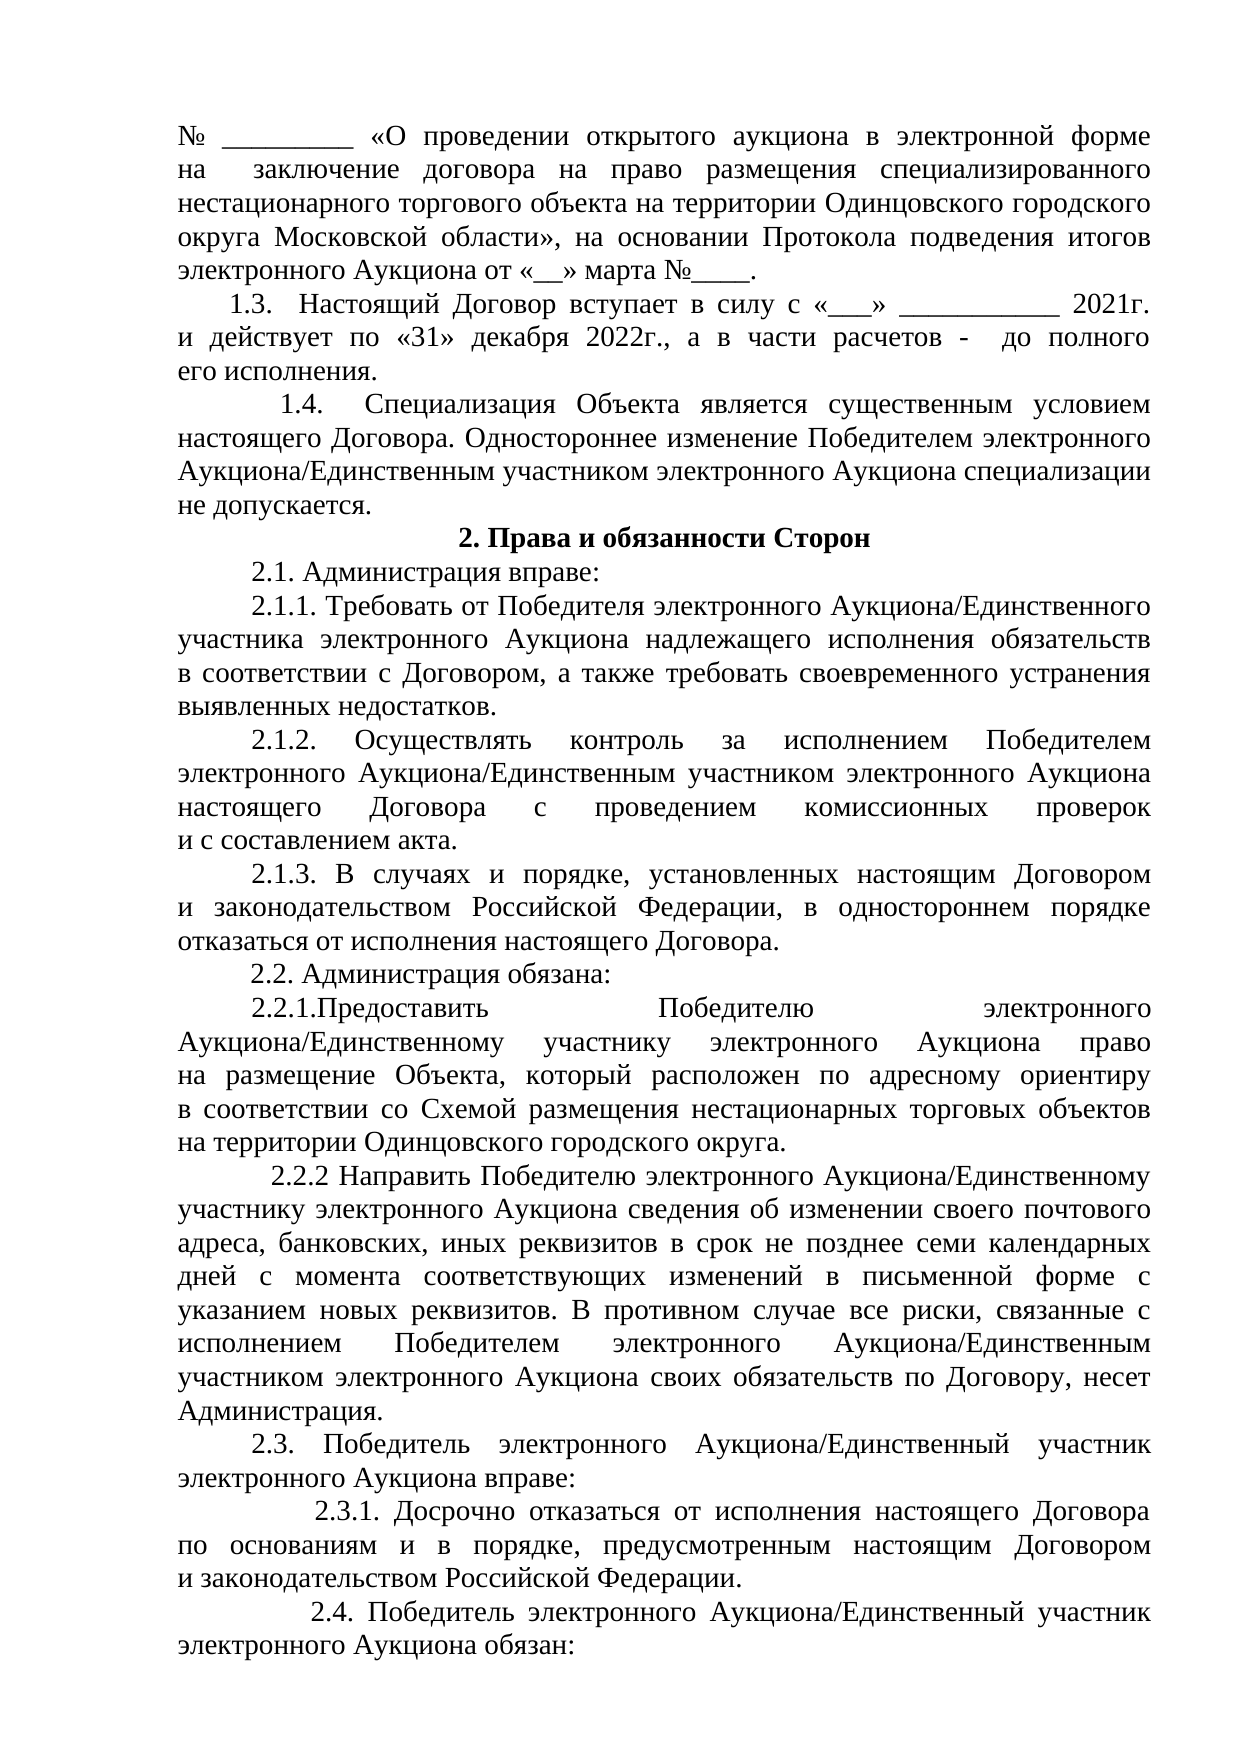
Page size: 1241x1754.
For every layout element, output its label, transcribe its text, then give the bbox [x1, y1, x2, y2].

text 1.4. Специализация Объекта является существенным условием настоящего Договора. Одностороннее изменение Победителем электронного Аукциона/Единственным участником электронного Аукциона специализации не допускается. [177, 386, 1152, 521]
text 2.2.2 Направить Победителю электронного Аукциона/Единственному участнику электронного Аукциона сведения об изменении своего почтового адреса, банковских, иных реквизитов в срок не позднее семи календарных дней с момента соответствующих изменений в письменной форме с указанием новых реквизитов. В противном случае все риски, связанные с исполнением Победителем электронного Аукциона/Единственным участником электронного Аукциона своих обязательств по Договору, несет Администрация. [177, 1158, 1152, 1426]
text 2.1.2. Осуществлять контроль за исполнением Победителем электронного Аукциона/Единственным участником электронного Аукциона настоящего Договора с проведением комиссионных проверок и с составлением акта. [177, 722, 1152, 856]
text 2.1.3. В случаях и порядке, установленных настоящим Договором и законодательством Российской Федерации, в одностороннем порядке отказаться от исполнения настоящего Договора. [177, 856, 1152, 957]
text 2.3.1. Досрочно отказаться от исполнения настоящего Договора по основаниям и в порядке, предусмотренным настоящим Договором и законодательством Российской Федерации. [177, 1493, 1152, 1594]
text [177, 118, 1152, 286]
text 2.4. Победитель электронного Аукциона/Единственный участник электронного Аукциона обязан: [177, 1594, 1152, 1661]
text 2.2.1.Предоставить Победителю электронного Аукциона/Единственному участнику электронного Аукциона право на размещение Объекта, который расположен по адресному ориентиру в соответствии со Схемой размещения нестационарных торговых объектов на территории Одинцовского городского округа. [177, 990, 1152, 1158]
text 2.1.1. Требовать от Победителя электронного Аукциона/Единственного участника электронного Аукциона надлежащего исполнения обязательств в соответствии с Договором, а также требовать своевременного устранения выявленных недостатков. [177, 588, 1152, 722]
text 2.2. Администрация обязана: [177, 957, 1152, 990]
text 1.3. Настоящий Договор вступает в силу с «___» ___________ 2021г. и действует по «31» декабря 2022г., а в части расчетов - до полного его исполнения. [177, 286, 1152, 386]
text 2.3. Победитель электронного Аукциона/Единственный участник электронного Аукциона вправе: [177, 1426, 1152, 1493]
text 2.1. Администрация вправе: [177, 554, 1152, 588]
text 2. Права и обязанности Сторон [177, 521, 1152, 554]
